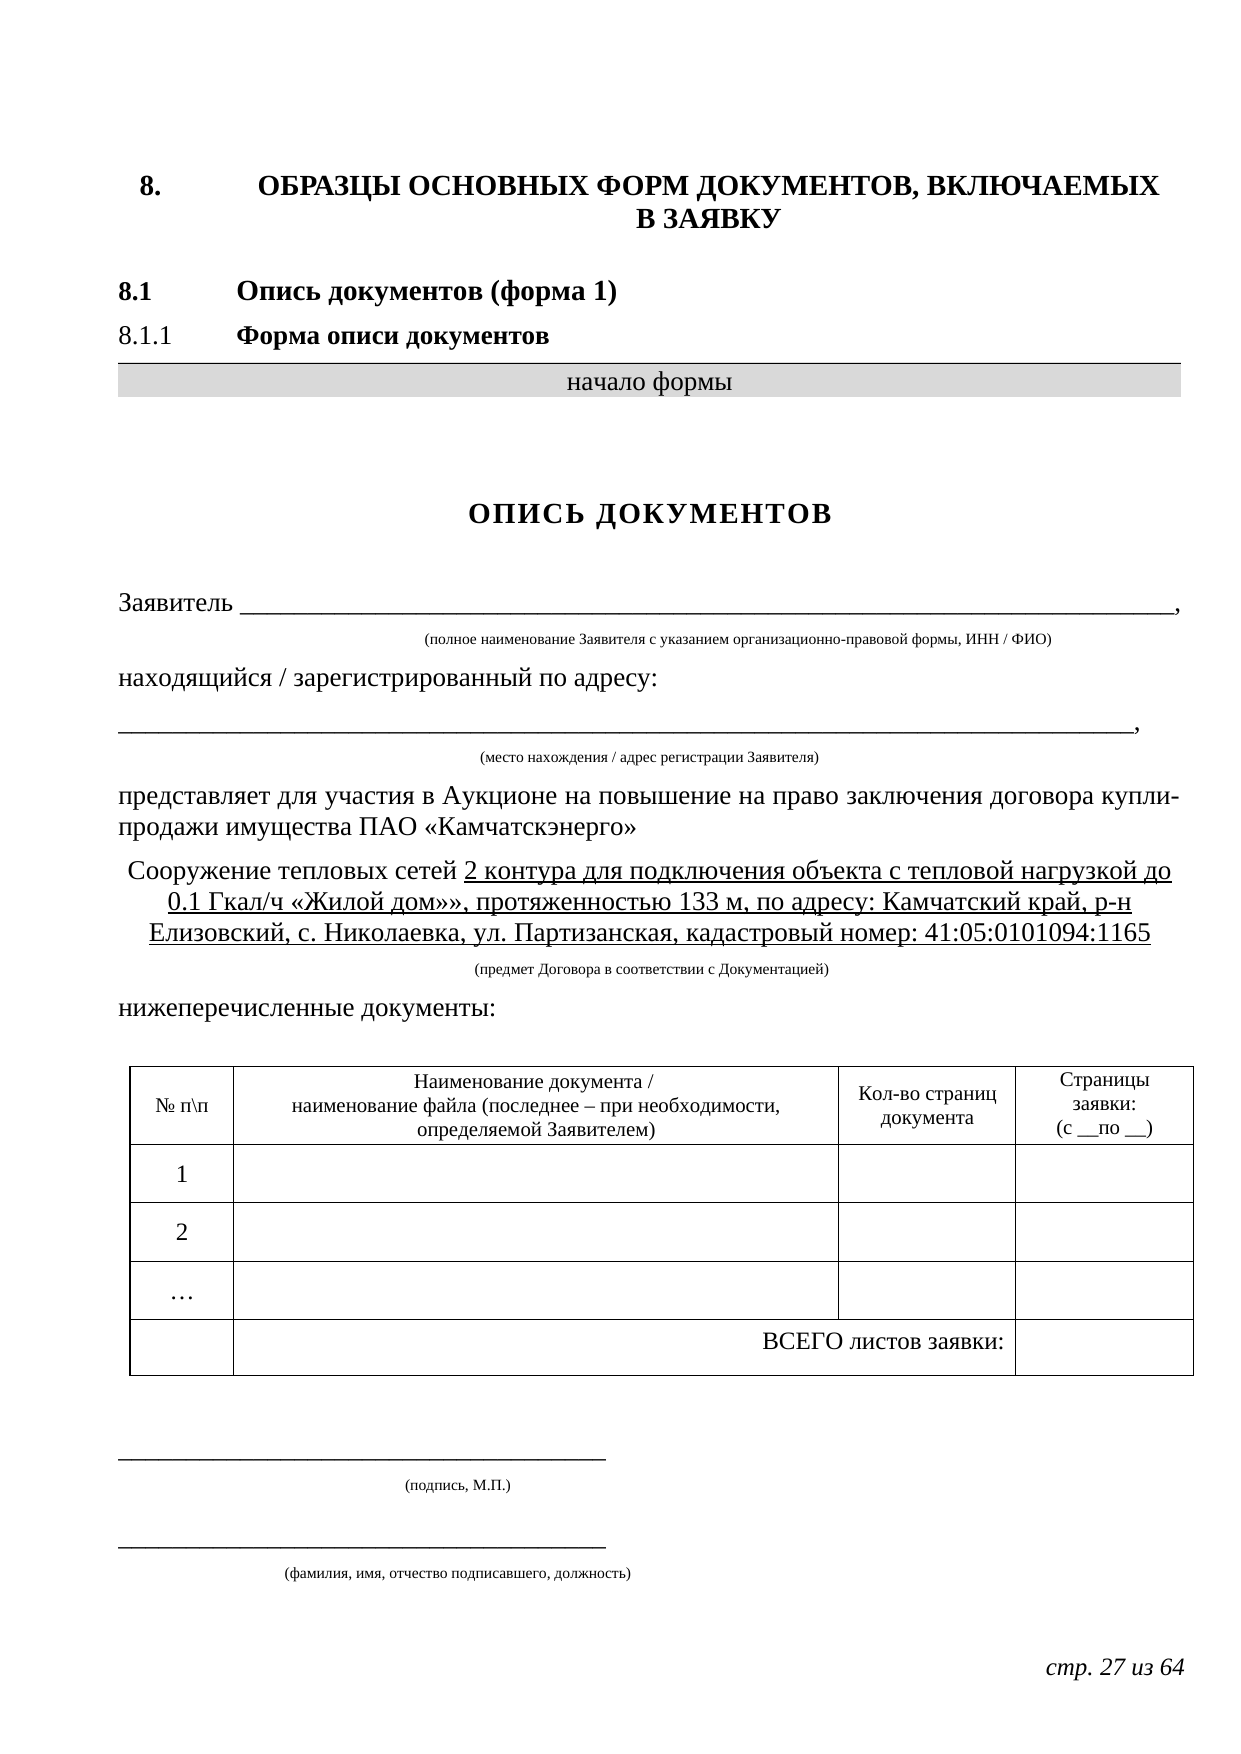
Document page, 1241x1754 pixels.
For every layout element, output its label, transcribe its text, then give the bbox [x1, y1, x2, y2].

table_cell [1016, 1262, 1193, 1319]
table_cell 2 [131, 1203, 233, 1261]
table_cell [839, 1203, 1015, 1261]
table_cell [839, 1262, 1015, 1319]
text находящийся / зарегистрированный по адресу: [118, 661, 1181, 692]
text ____________________________________ [118, 1432, 1181, 1464]
table_header Наименование документа / наименование файла (последнее – при необходимости, определяемой Заявителем) [234, 1067, 838, 1143]
text (полное наименование Заявителя с указанием организационно-правовой формы, ИНН / ФИО) [236, 630, 1181, 661]
text (предмет Договора в соответствии с Документацией) [118, 960, 1181, 991]
text представляет для участия в Аукционе на повышение на право заключения договора купли-продажи имущества ПАО «Камчатскэнерго» [118, 779, 1181, 842]
text Заявитель _____________________________________________________________________, [118, 586, 1181, 617]
text Сооружение тепловых сетей 2 контура для подключения объекта с тепловой нагрузкой до 0.1 Гкал/ч «Жилой дом»», протяженностью 133 м, по адресу: Камчатский край, р-н Елизовский, с. Николаевка, ул. Партизанская, кадастровый номер: 41:05:0101094:1165 [118, 854, 1181, 948]
table_cell [1016, 1145, 1193, 1202]
table_header № п\п [131, 1067, 233, 1143]
table_cell [234, 1262, 838, 1319]
subtitle ОБРАЗЦЫ ОСНОВНЫХ ФОРМ ДОКУМЕНТОВ, ВКЛЮЧАЕМЫХ В ЗАЯВКУ [118, 168, 1181, 235]
table_cell 1 [131, 1145, 233, 1202]
text ____________________________________ [118, 1520, 1181, 1551]
table_cell [839, 1145, 1015, 1202]
text (место нахождения / адрес регистрации Заявителя) [118, 748, 1181, 779]
text начало формы [118, 364, 1181, 397]
text ___________________________________________________________________________, [118, 704, 1181, 736]
text Форма описи документов [118, 319, 1181, 350]
table_cell [131, 1320, 233, 1375]
text нижеперечисленные документы: [118, 991, 1181, 1022]
table_cell ВСЕГО листов заявки: [234, 1320, 1015, 1375]
table_cell [234, 1203, 838, 1261]
text (подпись, М.П.) [118, 1476, 797, 1507]
table_cell [234, 1145, 838, 1202]
subtitle Опись документов (форма 1) [118, 273, 1181, 306]
table_header Страницы заявки: (с __по __) [1016, 1067, 1193, 1143]
table_cell [1016, 1320, 1193, 1375]
text ОПИСЬ ДОКУМЕНТОВ [118, 496, 1181, 530]
text (фамилия, имя, отчество подписавшего, должность) [118, 1563, 797, 1594]
table_header Кол-во страниц документа [839, 1067, 1015, 1143]
table_cell [1016, 1203, 1193, 1261]
table_cell … [131, 1262, 233, 1319]
